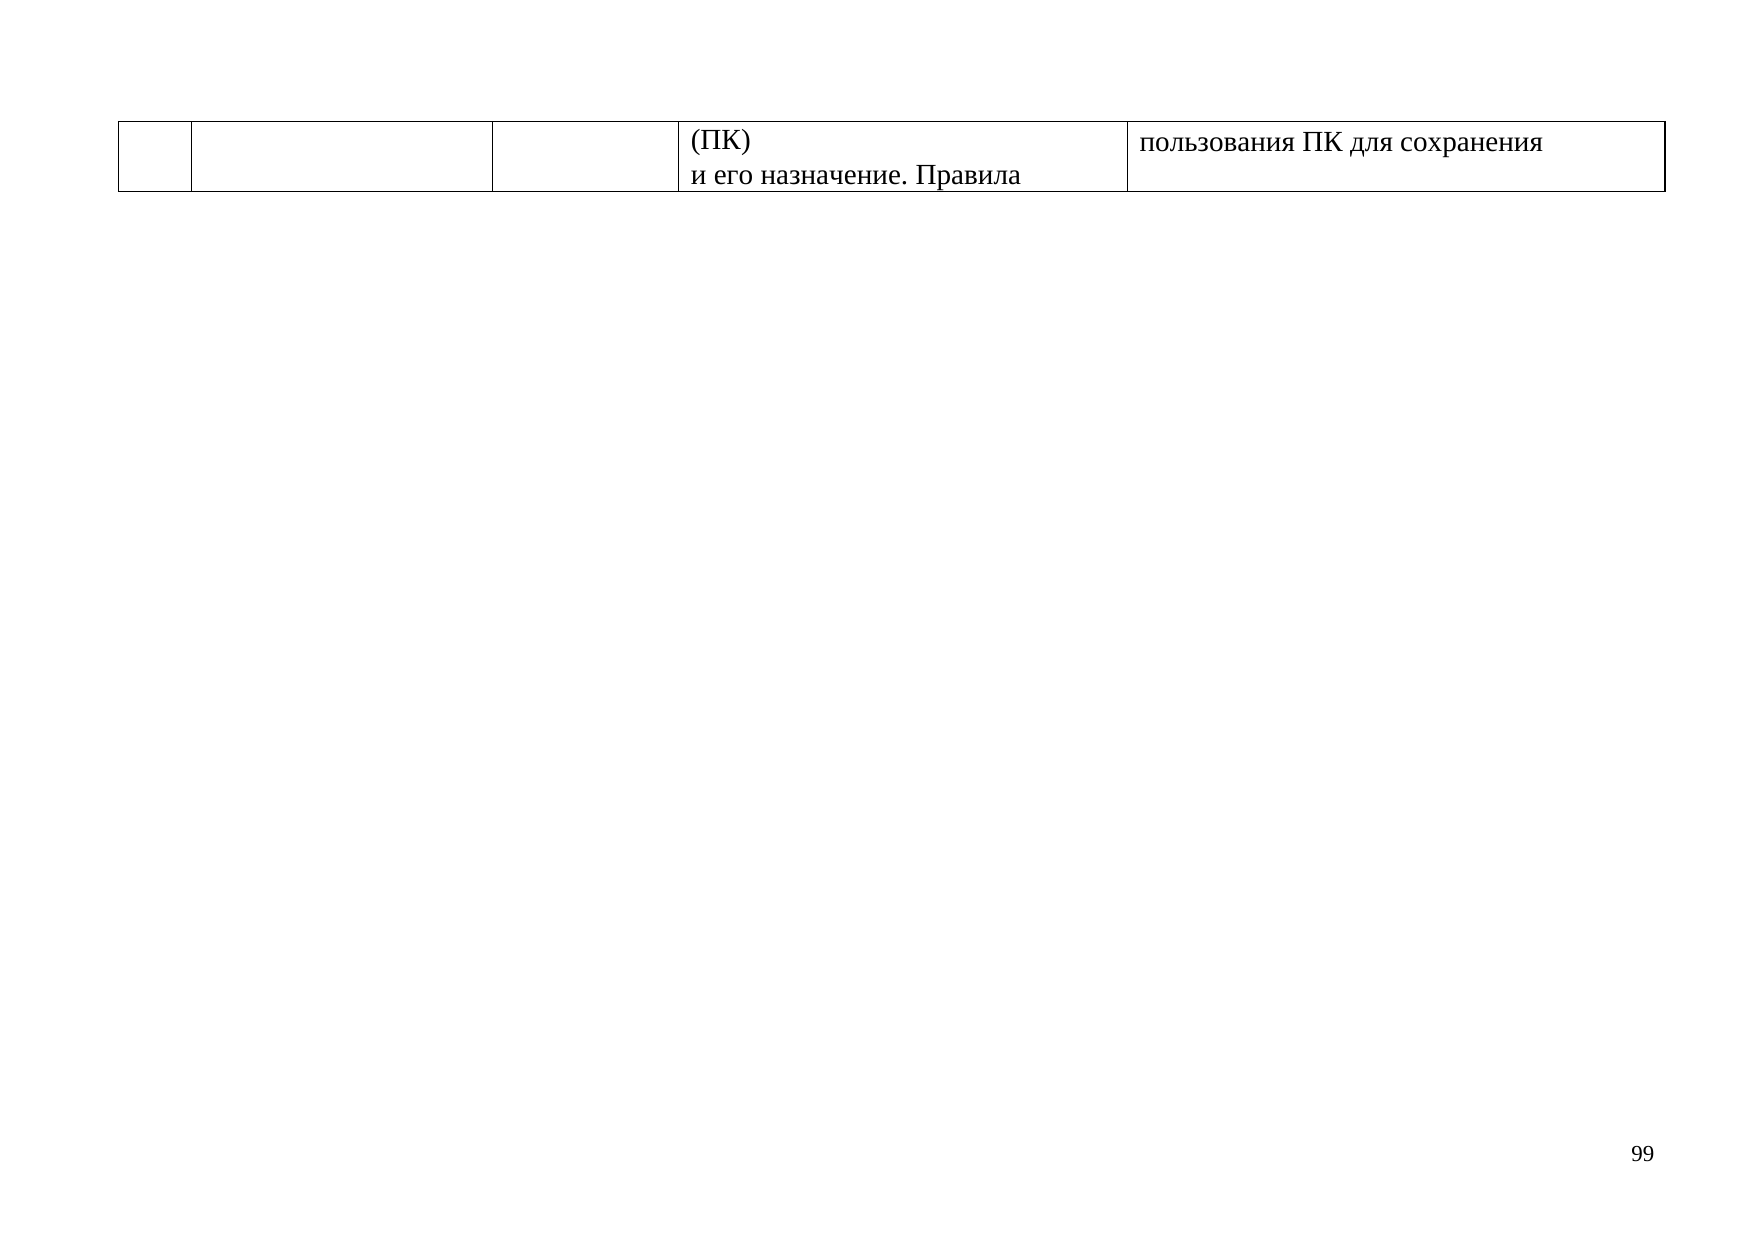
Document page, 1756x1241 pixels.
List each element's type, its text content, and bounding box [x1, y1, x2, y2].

table_cell 2 [119, 122, 191, 191]
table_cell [1128, 122, 1664, 191]
table_cell 3 [493, 122, 678, 191]
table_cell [679, 122, 1127, 191]
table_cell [192, 122, 492, 191]
